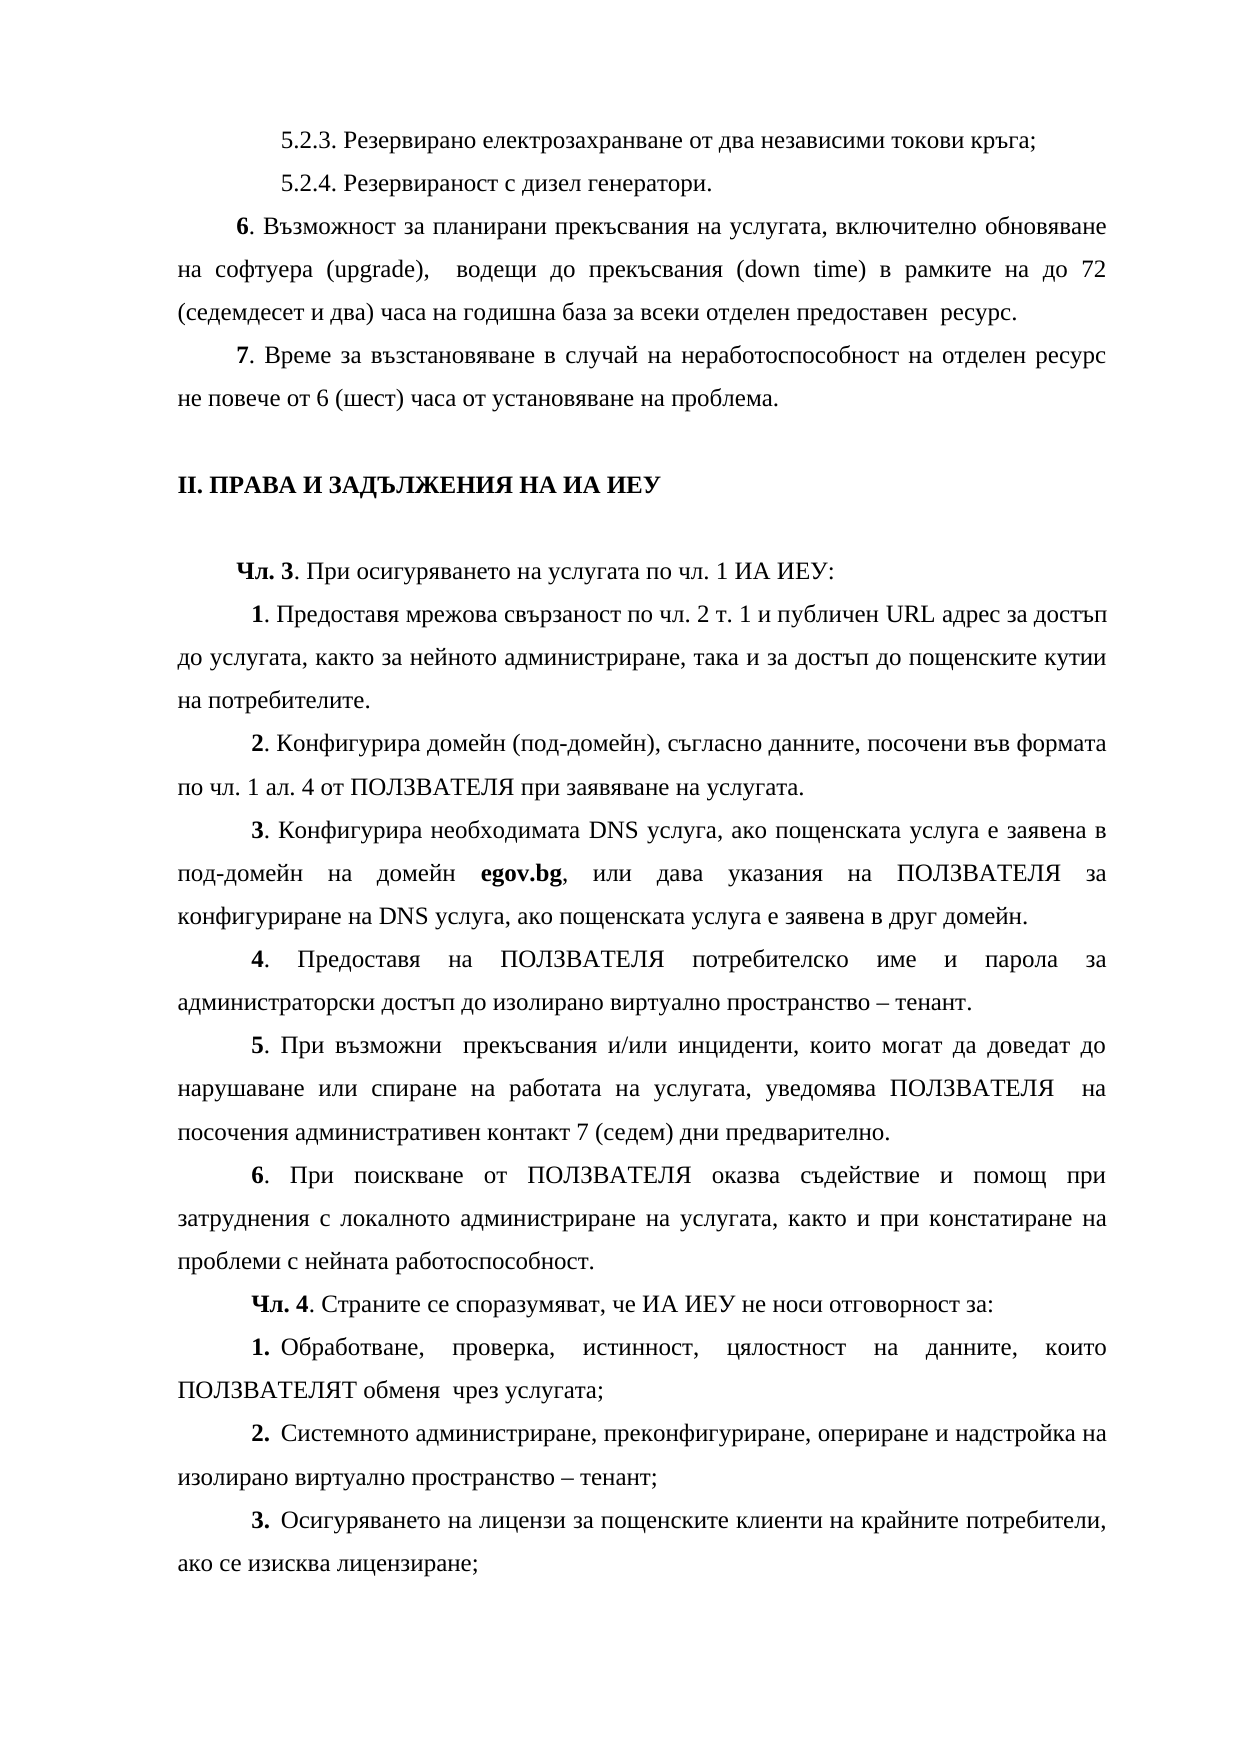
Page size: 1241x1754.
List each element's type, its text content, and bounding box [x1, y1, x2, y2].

text 5.2.3. Резервирано електрозахранване от два независими токови кръга; [236, 125, 1107, 153]
list Осигуряването на лицензи за пощенските клиенти на крайните потребители, ако се изисква лицензиране; [177, 1505, 1107, 1577]
text 3. Конфигурира необходимата DNS услуга, ако пощенската услуга е заявена в под-домейн на домейн egov.bg, или дава указания на ПОЛЗВАТЕЛЯ за конфигуриране на DNS услуга, ако пощенската услуга е заявена в друг домейн. [177, 815, 1107, 930]
text 7. Време за възстановяване в случай на неработоспособност на отделен ресурс не повече от 6 (шест) часа от установяване на проблема. [177, 340, 1107, 412]
text Чл. 4. Страните се споразумяват, че ИА ИЕУ не носи отговорност за: [236, 1289, 1107, 1318]
text 5.2.4. Резервираност с дизел генератори. [236, 168, 1107, 197]
list Системното администриране, преконфигуриране, опериране и надстройка на изолирано виртуално пространство – тенант; [177, 1418, 1107, 1490]
text 2. Конфигурира домейн (под-домейн), съгласно данните, посочени във формата по чл. 1 ал. 4 от ПОЛЗВАТЕЛЯ при заявяване на услугата. [177, 728, 1107, 800]
text II. ПРАВА И ЗАДЪЛЖЕНИЯ НА ИА ИЕУ [177, 470, 1107, 498]
list Обработване, проверка, истинност, цялостност на данните, които ПОЛЗВАТЕЛЯТ обменя чрез услугата; [177, 1332, 1107, 1404]
text 1. Предоставя мрежова свързаност по чл. 2 т. 1 и публичен URL адрес за достъп до услугата, както за нейното администриране, така и за достъп до пощенските кутии на потребителите. [177, 599, 1107, 714]
text 4. Предоставя на ПОЛЗВАТЕЛЯ потребителско име и парола за администраторски достъп до изолирано виртуално пространство – тенант. [177, 944, 1107, 1016]
text 6. При поискване от ПОЛЗВАТЕЛЯ оказва съдействие и помощ при затруднения с локалното администриране на услугата, както и при констатиране на проблеми с нейната работоспособност. [177, 1160, 1107, 1275]
text 6. Възможност за планирани прекъсвания на услугата, включително обновяване на софтуера (upgrade), водещи до прекъсвания (down time) в рамките на до 72 (седемдесет и два) часа на годишна база за всеки отделен предоставен ресурс. [177, 211, 1107, 326]
text 5. При възможни прекъсвания и/или инциденти, които могат да доведат до нарушаване или спиране на работата на услугата, уведомява ПОЛЗВАТЕЛЯ на посочения административен контакт 7 (седем) дни предварително. [177, 1030, 1107, 1145]
list Чл. 3. При осигуряването на услугата по чл. 1 ИА ИЕУ: [177, 556, 1107, 585]
